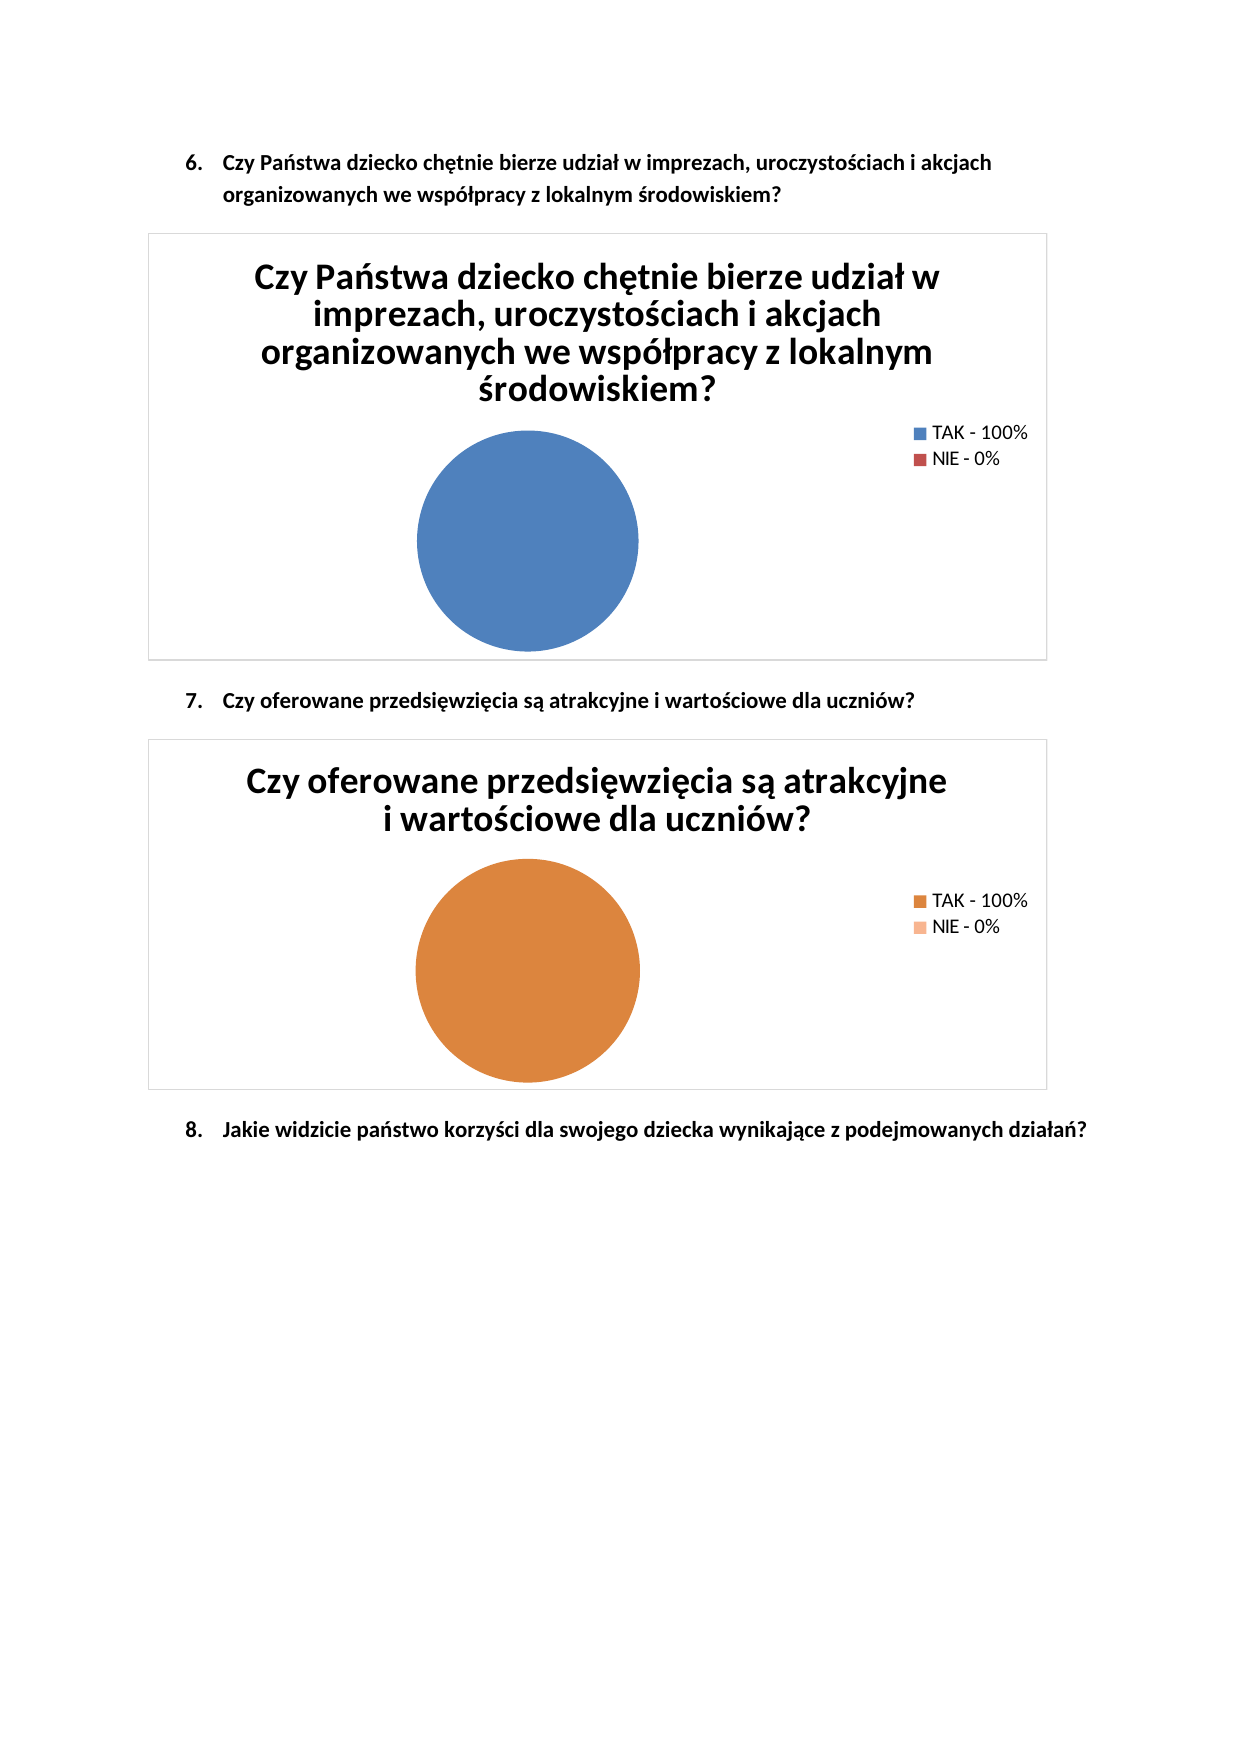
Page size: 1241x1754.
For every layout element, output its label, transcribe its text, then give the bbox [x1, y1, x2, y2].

list Czy oferowane przedsięwzięcia są atrakcyjne i wartościowe dla uczniów? [185, 686, 1093, 714]
list Czy Państwa dziecko chętnie bierze udział w imprezach, uroczystościach i akcjach organizowanych we współpracy z lokalnym środowiskiem? [185, 148, 1093, 208]
list Jakie widzicie państwo korzyści dla swojego dziecka wynikające z podejmowanych działań? [185, 1116, 1093, 1143]
